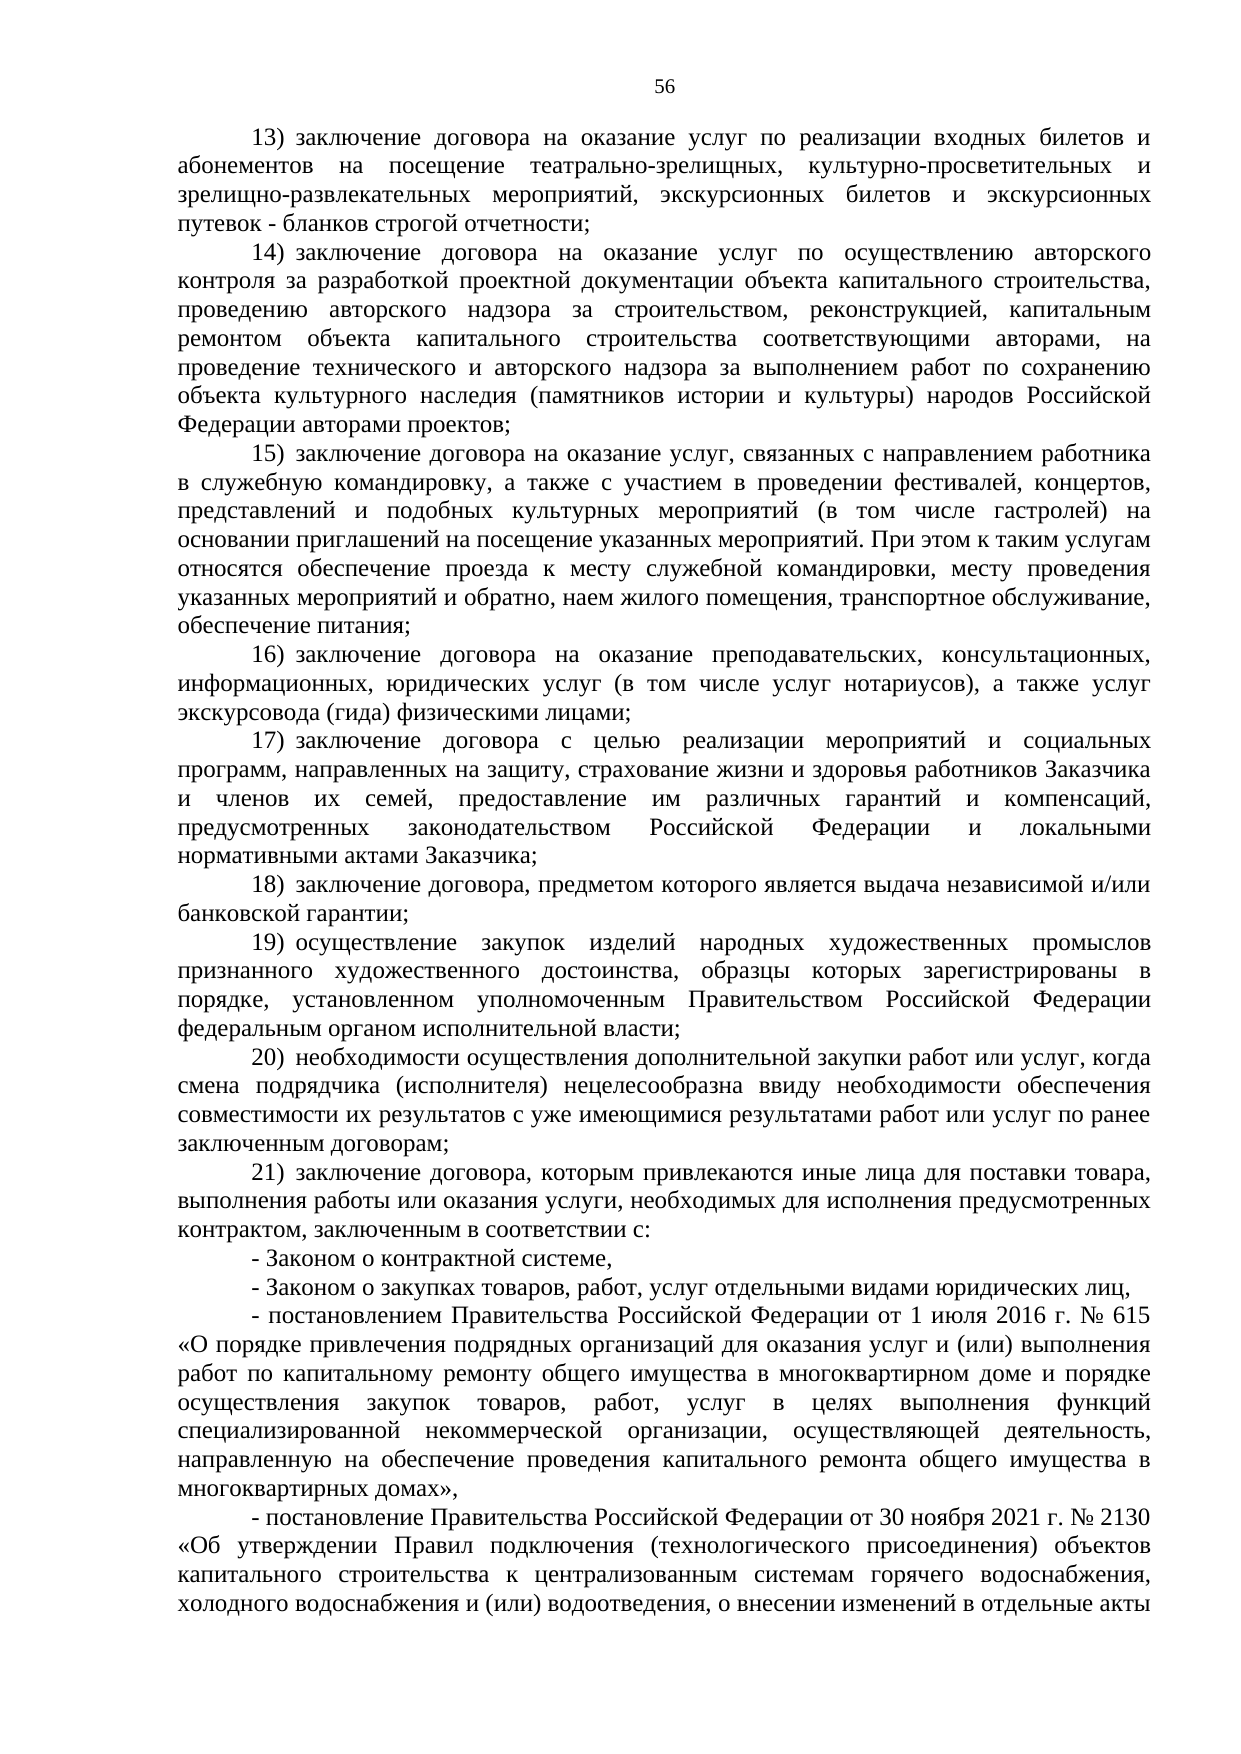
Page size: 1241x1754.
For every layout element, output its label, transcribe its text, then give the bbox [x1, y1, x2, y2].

list заключение договора, которым привлекаются иные лица для поставки товара, выполнения работы или оказания услуги, необходимых для исполнения предусмотренных контрактом, заключенным в соответствии с: [177, 1157, 1152, 1243]
list - Законом о закупках товаров, работ, услуг отдельными видами юридических лиц, [177, 1272, 1152, 1301]
list необходимости осуществления дополнительной закупки работ или услуг, когда смена подрядчика (исполнителя) нецелесообразна ввиду необходимости обеспечения совместимости их результатов с уже имеющимися результатами работ или услуг по ранее заключенным договорам; [177, 1042, 1152, 1157]
list заключение договора на оказание услуг, связанных с направлением работника в служебную командировку, а также с участием в проведении фестивалей, концертов, представлений и подобных культурных мероприятий (в том числе гастролей) на основании приглашений на посещение указанных мероприятий. При этом к таким услугам относятся обеспечение проезда к месту служебной командировки, месту проведения указанных мероприятий и обратно, наем жилого помещения, транспортное обслуживание, обеспечение питания; [177, 438, 1152, 639]
list - Законом о контрактной системе, [177, 1243, 1152, 1272]
list заключение договора с целью реализации мероприятий и социальных программ, направленных на защиту, страхование жизни и здоровья работников Заказчика и членов их семей, предоставление им различных гарантий и компенсаций, предусмотренных законодательством Российской Федерации и локальными нормативными актами Заказчика; [177, 726, 1152, 869]
list заключение договора на оказание услуг по осуществлению авторского контроля за разработкой проектной документации объекта капитального строительства, проведению авторского надзора за строительством, реконструкцией, капитальным ремонтом объекта капитального строительства соответствующими авторами, на проведение технического и авторского надзора за выполнением работ по сохранению объекта культурного наследия (памятников истории и культуры) народов Российской Федерации авторами проектов; [177, 237, 1152, 438]
list осуществление закупок изделий народных художественных промыслов признанного художественного достоинства, образцы которых зарегистрированы в порядке, установленном уполномоченным Правительством Российской Федерации федеральным органом исполнительной власти; [177, 927, 1152, 1042]
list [177, 1502, 1152, 1617]
list заключение договора, предметом которого является выдача независимой и/или банковской гарантии; [177, 869, 1152, 927]
list заключение договора на оказание услуг по реализации входных билетов и абонементов на посещение театрально-зрелищных, культурно-просветительных и зрелищно-развлекательных мероприятий, экскурсионных билетов и экскурсионных путевок - бланков строгой отчетности; [177, 122, 1152, 237]
list - постановлением Правительства Российской Федерации от 1 июля 2016 г. № 615 «О порядке привлечения подрядных организаций для оказания услуг и (или) выполнения работ по капитальному ремонту общего имущества в многоквартирном доме и порядке осуществления закупок товаров, работ, услуг в целях выполнения функций специализированной некоммерческой организации, осуществляющей деятельность, направленную на обеспечение проведения капитального ремонта общего имущества в многоквартирных домах», [177, 1301, 1152, 1502]
list заключение договора на оказание преподавательских, консультационных, информационных, юридических услуг (в том числе услуг нотариусов), а также услуг экскурсовода (гида) физическими лицами; [177, 639, 1152, 726]
